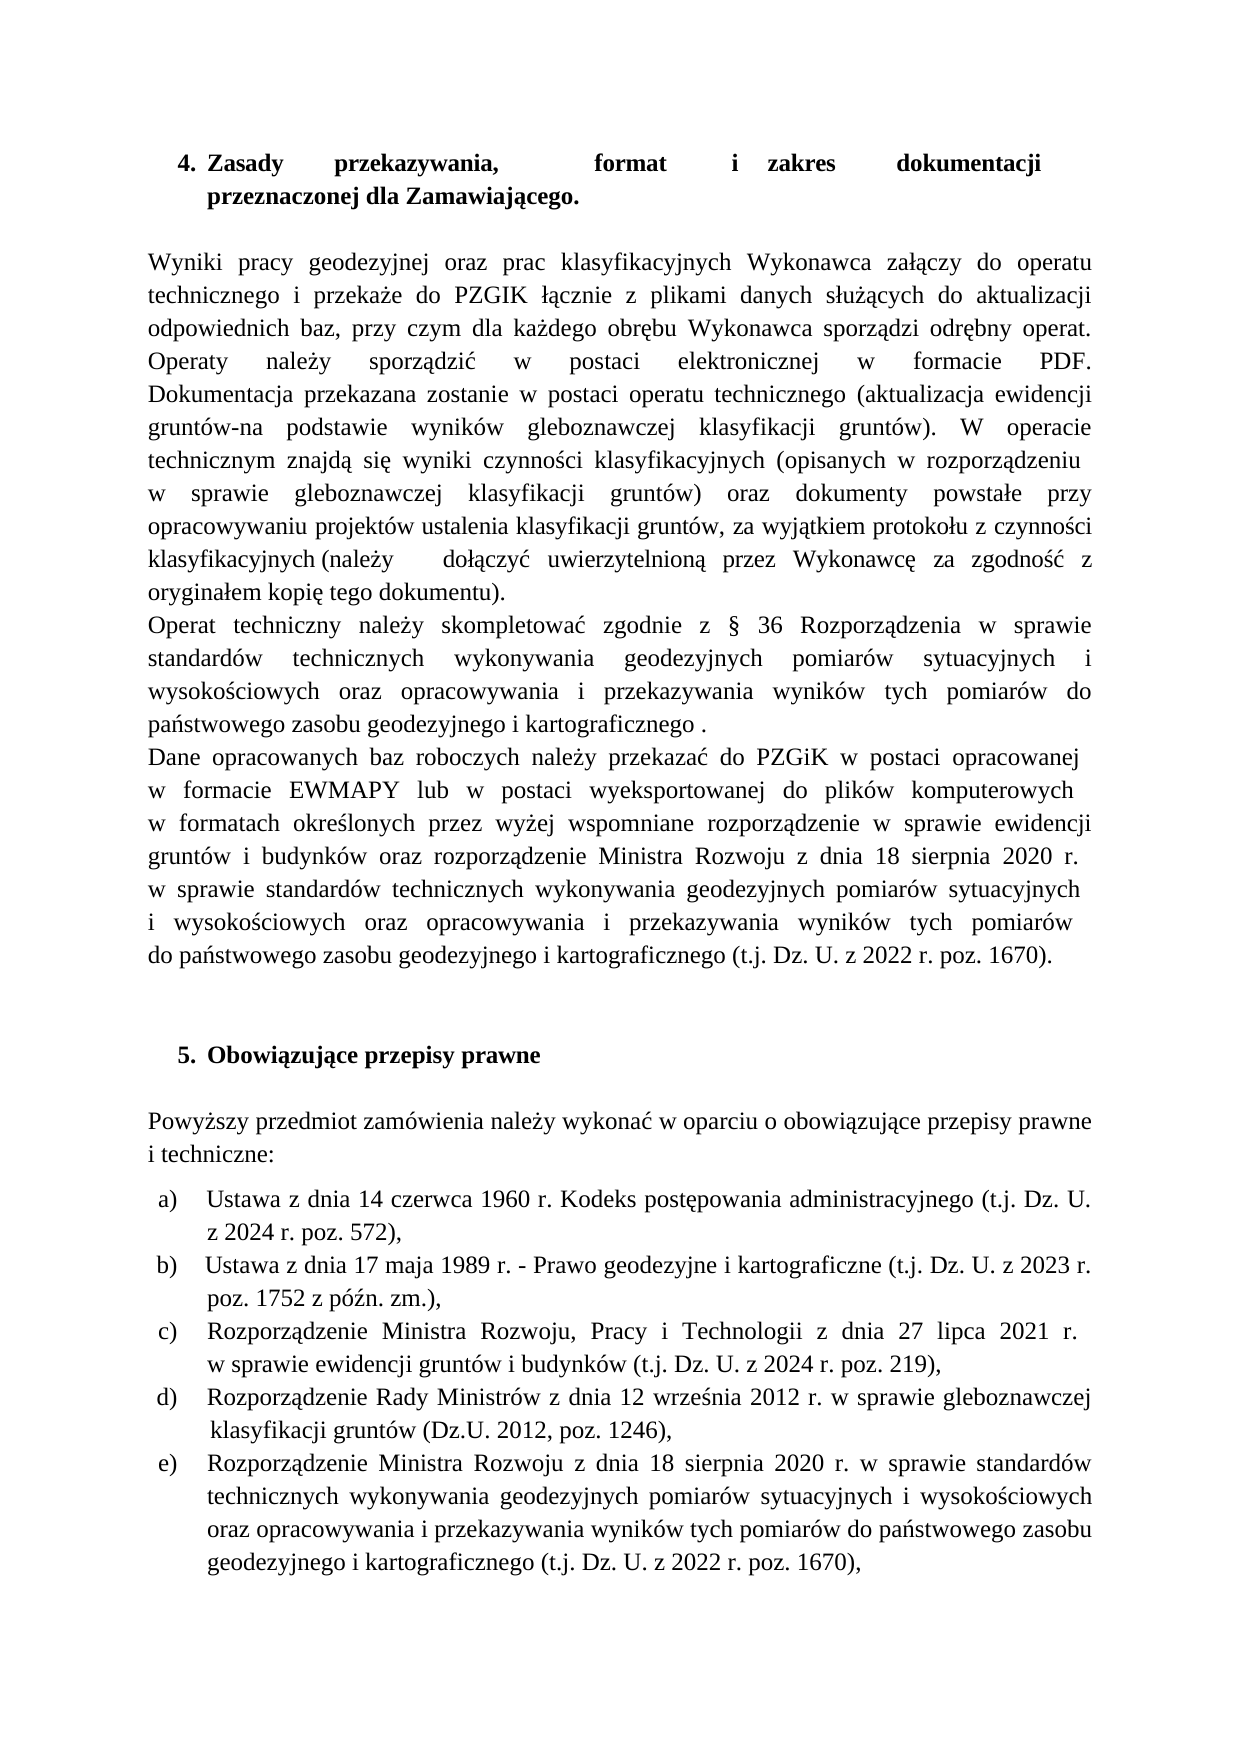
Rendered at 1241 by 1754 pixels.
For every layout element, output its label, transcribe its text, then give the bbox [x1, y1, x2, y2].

list Obowiązujące przepisy prawne [177, 1040, 1092, 1068]
text Dane opracowanych baz roboczych należy przekazać do PZGiK w postaci opracowanej w formacie EWMAPY lub w postaci wyeksportowanej do plików komputerowych w formatach określonych przez wyżej wspomniane rozporządzenie w sprawie ewidencji gruntów i budynków oraz rozporządzenie Ministra Rozwoju z dnia 18 sierpnia 2020 r. w sprawie standardów technicznych wykonywania geodezyjnych pomiarów sytuacyjnych i wysokościowych oraz opracowywania i przekazywania wyników tych pomiarów do państwowego zasobu geodezyjnego i kartograficznego (t.j. Dz. U. z 2022 r. poz. 1670). [148, 742, 1092, 969]
text 4. Zasady przekazywania, format i zakres dokumentacji przeznaczonej dla Zamawiającego. [177, 148, 1092, 209]
list Ustawa z dnia 14 czerwca 1960 r. Kodeks postępowania administracyjnego (t.j. Dz. U. z 2024 r. poz. 572), [177, 1184, 1092, 1246]
list Ustawa z dnia 17 maja 1989 r. - Prawo geodezyjne i kartograficzne (t.j. Dz. U. z 2023 r. poz. 1752 z późn. zm.), [177, 1250, 1092, 1312]
list Rozporządzenie Ministra Rozwoju, Pracy i Technologii z dnia 27 lipca 2021 r. w sprawie ewidencji gruntów i budynków (t.j. Dz. U. z 2024 r. poz. 219), [177, 1316, 1092, 1378]
list Rozporządzenie Ministra Rozwoju z dnia 18 sierpnia 2020 r. w sprawie standardów technicznych wykonywania geodezyjnych pomiarów sytuacyjnych i wysokościowych oraz opracowywania i przekazywania wyników tych pomiarów do państwowego zasobu geodezyjnego i kartograficznego (t.j. Dz. U. z 2022 r. poz. 1670), [177, 1448, 1092, 1576]
text Powyższy przedmiot zamówienia należy wykonać w oparciu o obowiązujące przepisy prawne i techniczne: [148, 1106, 1092, 1168]
list Rozporządzenie Rady Ministrów z dnia 12 września 2012 r. w sprawie gleboznawczej klasyfikacji gruntów (Dz.U. 2012, poz. 1246), [177, 1382, 1092, 1444]
text Operat techniczny należy skompletować zgodnie z § 36 Rozporządzenia w sprawie standardów technicznych wykonywania geodezyjnych pomiarów sytuacyjnych i wysokościowych oraz opracowywania i przekazywania wyników tych pomiarów do państwowego zasobu geodezyjnego i kartograficznego . [148, 610, 1092, 738]
text Wyniki pracy geodezyjnej oraz prac klasyfikacyjnych Wykonawca załączy do operatu technicznego i przekaże do PZGIK łącznie z plikami danych służących do aktualizacji odpowiednich baz, przy czym dla każdego obrębu Wykonawca sporządzi odrębny operat. Operaty należy sporządzić w postaci elektronicznej w formacie PDF. Dokumentacja przekazana zostanie w postaci operatu technicznego (aktualizacja ewidencji gruntów-na podstawie wyników gleboznawczej klasyfikacji gruntów). W operacie technicznym znajdą się wyniki czynności klasyfikacyjnych (opisanych w rozporządzeniu w sprawie gleboznawczej klasyfikacji gruntów) oraz dokumenty powstałe przy opracowywaniu projektów ustalenia klasyfikacji gruntów, za wyjątkiem protokołu z czynności klasyfikacyjnych (należy dołączyć uwierzytelnioną przez Wykonawcę za zgodność z oryginałem kopię tego dokumentu). [148, 247, 1092, 606]
